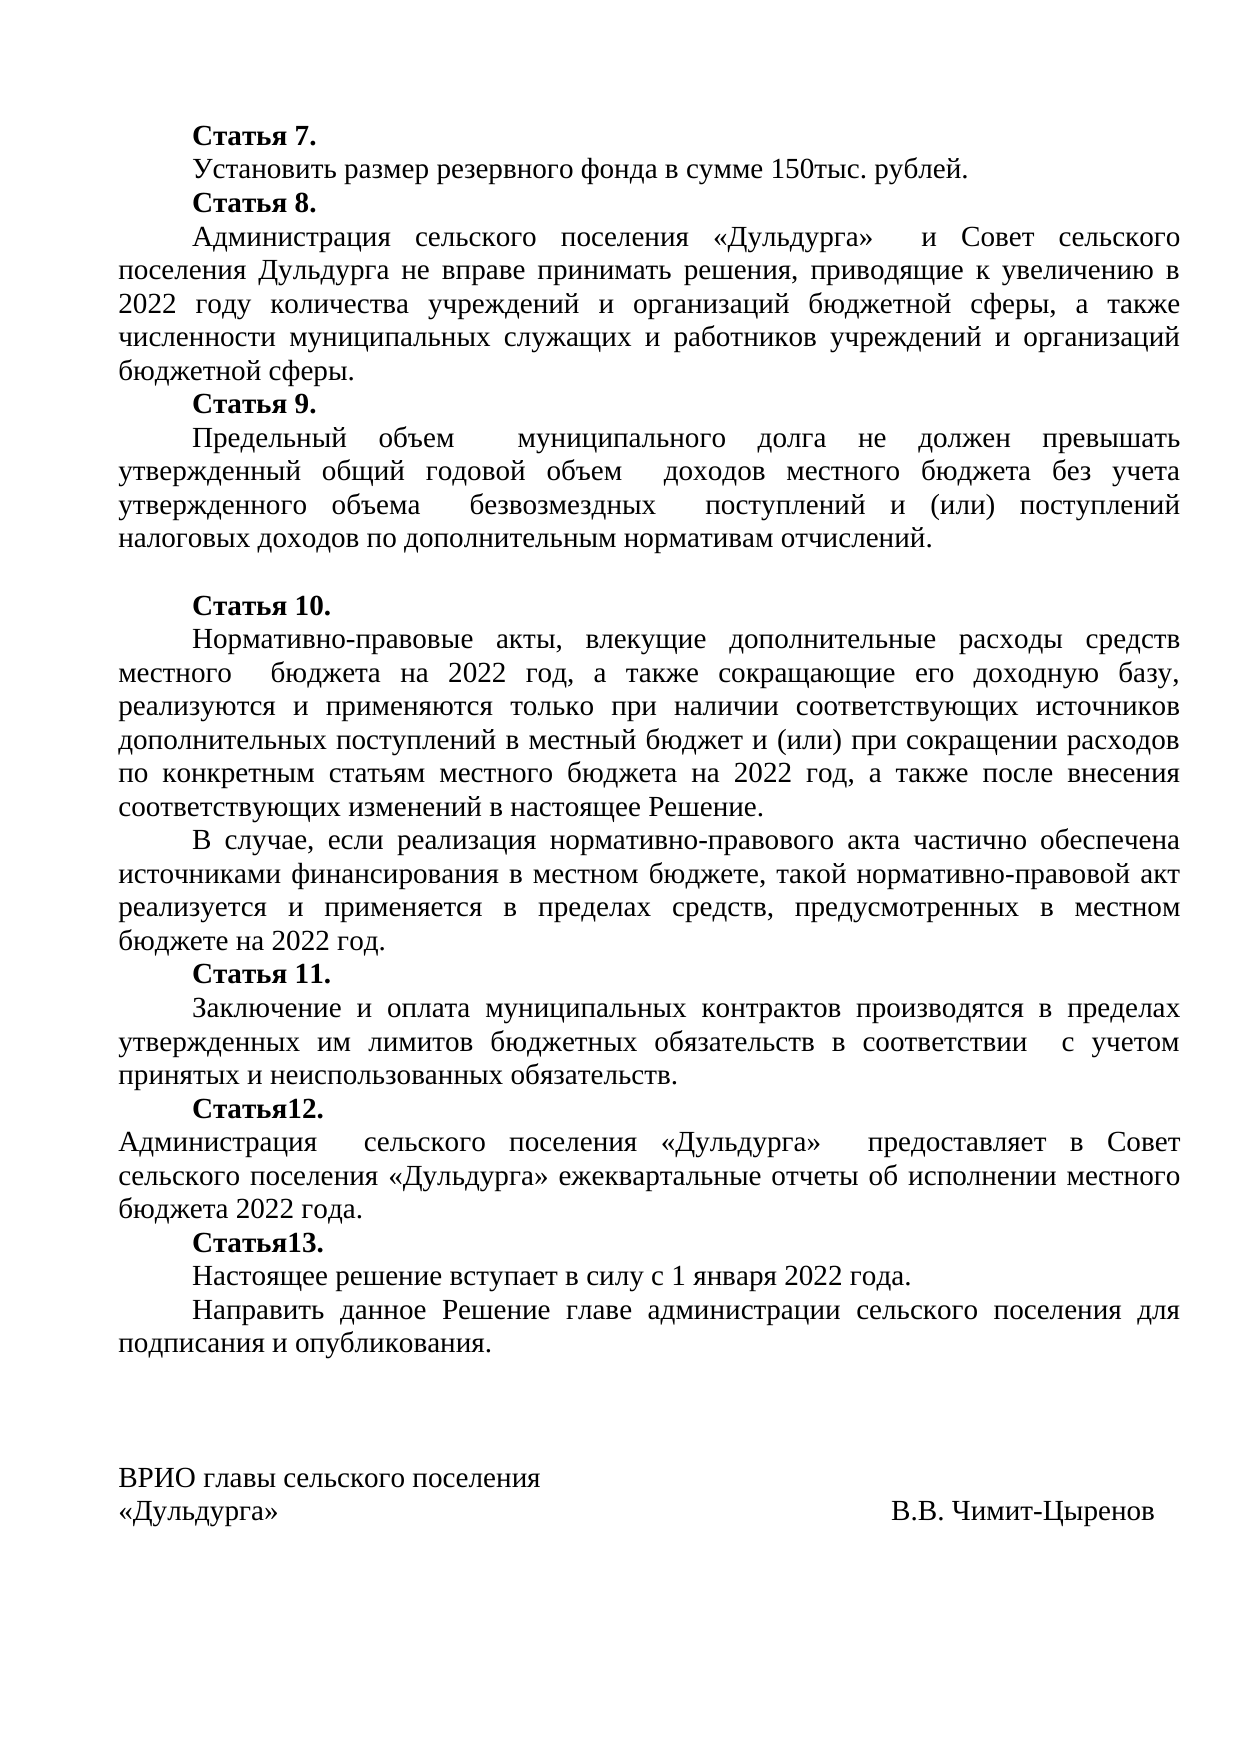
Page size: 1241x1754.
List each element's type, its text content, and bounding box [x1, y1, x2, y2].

text В случае, если реализация нормативно-правового акта частично обеспечена источниками финансирования в местном бюджете, такой нормативно-правовой акт реализуется и применяется в пределах средств, предусмотренных в местном бюджете на 2022 год. [118, 822, 1181, 957]
text Статья 9. [118, 386, 1181, 420]
text Нормативно-правовые акты, влекущие дополнительные расходы средств местного бюджета на 2022 год, а также сокращающие его доходную базу, реализуются и применяются только при наличии соответствующих источников дополнительных поступлений в местный бюджет и (или) при сокращении расходов по конкретным статьям местного бюджета на 2022 год, а также после внесения соответствующих изменений в настоящее Решение. [118, 621, 1181, 822]
text Статья 7. [118, 118, 1181, 152]
text Заключение и оплата муниципальных контрактов производятся в пределах утвержденных им лимитов бюджетных обязательств в соответствии с учетом принятых и неиспользованных обязательств. [118, 990, 1181, 1091]
text Администрация сельского поселения «Дульдурга» и Совет сельского поселения Дульдурга не вправе принимать решения, приводящие к увеличению в 2022 году количества учреждений и организаций бюджетной сферы, а также численности муниципальных служащих и работников учреждений и организаций бюджетной сферы. [118, 219, 1181, 386]
text Статья 10. [118, 588, 1181, 621]
text Статья12. Администрация сельского поселения «Дульдурга» предоставляет в Совет сельского поселения «Дульдурга» ежеквартальные отчеты об исполнении местного бюджета 2022 года. [118, 1091, 1181, 1225]
text Установить размер резервного фонда в сумме 150тыс. рублей. [118, 152, 1181, 185]
text Предельный объем муниципального долга не должен превышать утвержденный общий годовой объем доходов местного бюджета без учета утвержденного объема безвозмездных поступлений и (или) поступлений налоговых доходов по дополнительным нормативам отчислений. [118, 420, 1181, 554]
text «Дульдурга» В.В. Чимит-Цыренов [118, 1493, 1181, 1527]
text ВРИО главы сельского поселения [118, 1460, 1181, 1493]
text Статья 8. [118, 185, 1181, 219]
text Направить данное Решение главе администрации сельского поселения для подписания и опубликования. [118, 1292, 1181, 1359]
text Статья 11. [118, 957, 1181, 990]
text Настоящее решение вступает в силу с 1 января 2022 года. [118, 1258, 1181, 1292]
text Статья13. [118, 1225, 1181, 1258]
